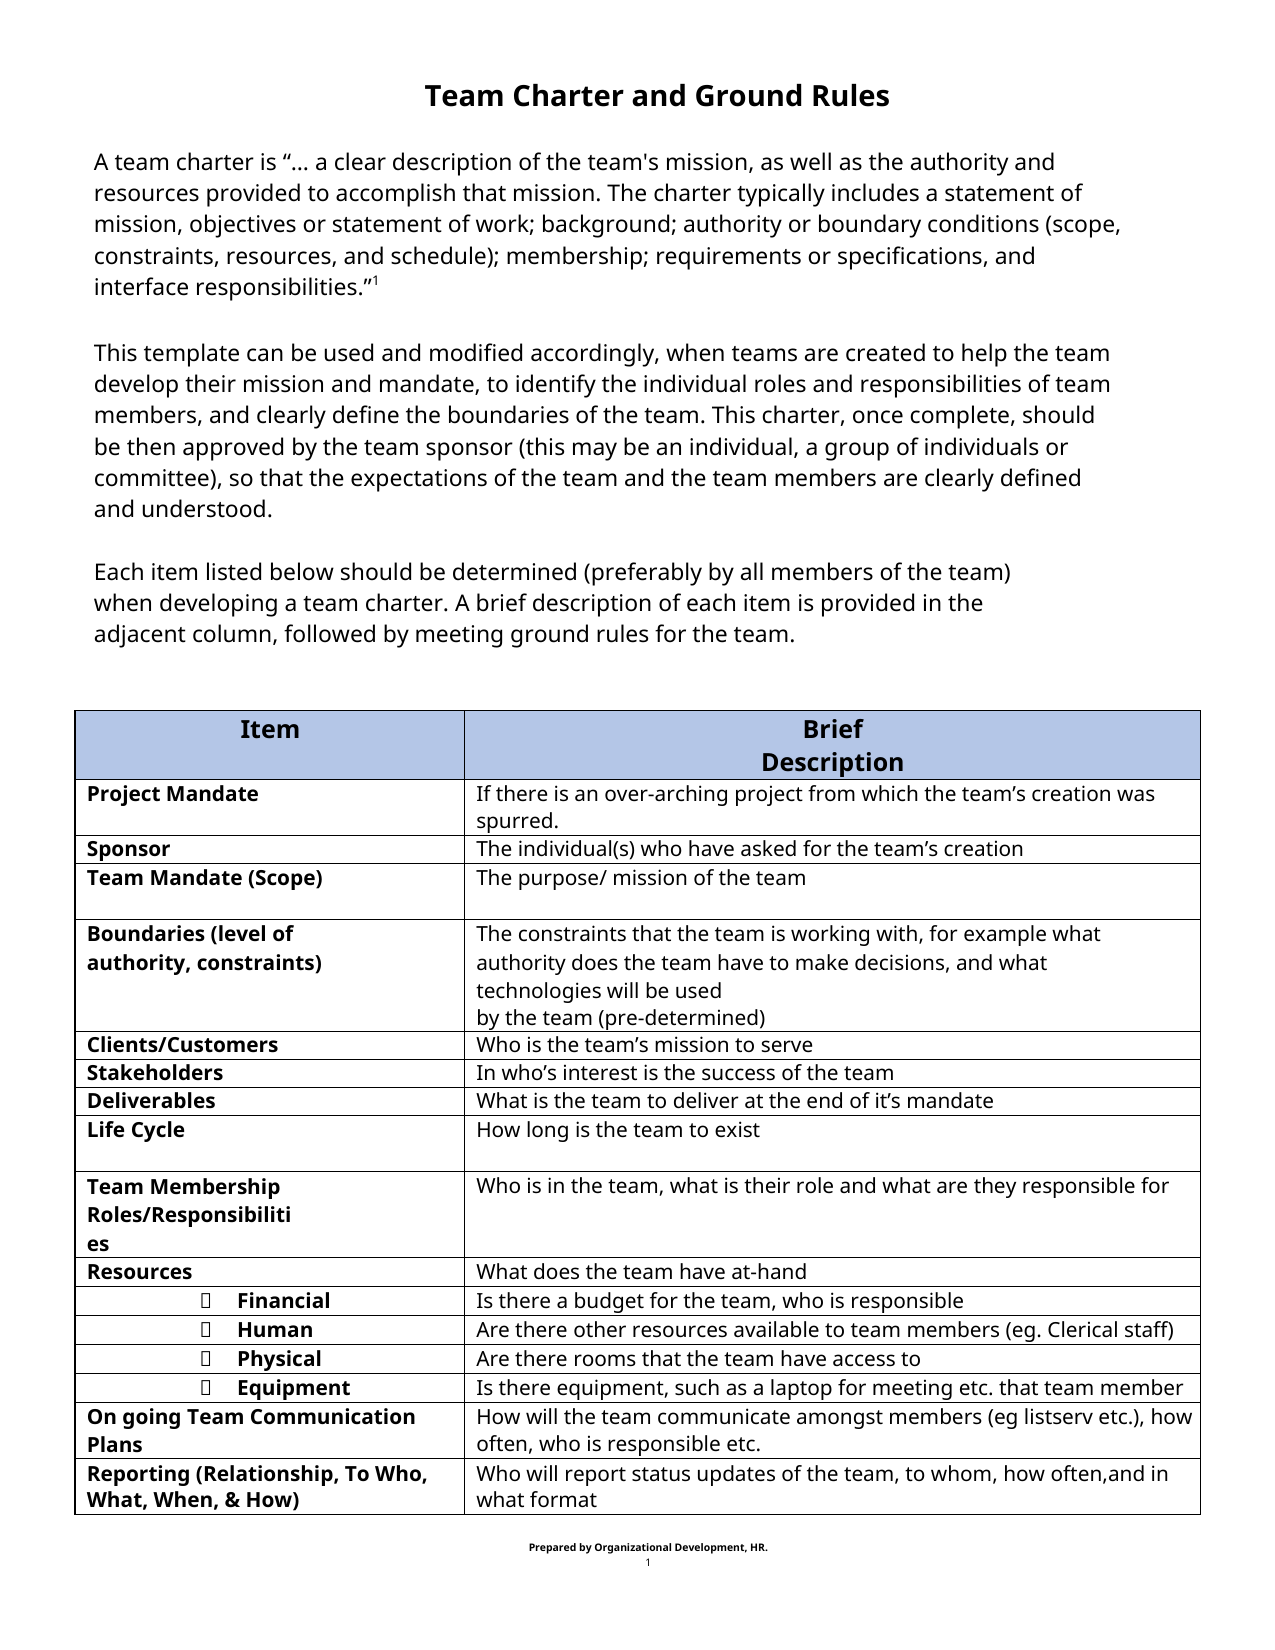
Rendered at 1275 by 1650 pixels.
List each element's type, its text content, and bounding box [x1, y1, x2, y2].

table_cell Team Mandate (Scope) [76, 864, 464, 918]
text Each item listed below should be determined (preferably by all members of the team) when developing a team charter. A brief description of each item is provided in the adjacent column, followed by meeting ground rules for the team. [94, 556, 1058, 649]
text A team charter is “… a clear description of the team's mission, as well as the authority and resources provided to accomplish that mission. The charter typically includes a statement of mission, objectives or statement of work; background; authority or boundary conditions (scope, constraints, resources, and schedule); membership; requirements or specifications, and interface responsibilities.”1 [94, 146, 1124, 302]
table_cell Boundaries (level of authority, constraints) [76, 920, 464, 1031]
table_cell  Human [76, 1316, 464, 1344]
table_cell Who will report status updates of the team, to whom, how often,and in what format [465, 1459, 1200, 1514]
table_cell The constraints that the team is working with, for example what authority does the team have to make decisions, and what technologies will be used by the team (pre-determined) [465, 920, 1200, 1031]
table_cell Are there other resources available to team members (eg. Clerical staff) [465, 1316, 1200, 1344]
table_cell If there is an over-arching project from which the team’s creation was spurred. [465, 780, 1200, 834]
table_cell Project Mandate [76, 780, 464, 834]
table_cell Life Cycle [76, 1116, 464, 1171]
text This template can be used and modified accordingly, when teams are created to help the team develop their mission and mandate, to identify the individual roles and responsibilities of team members, and clearly define the boundaries of the team. This charter, once complete, should be then approved by the team sponsor (this may be an individual, a group of individuals or committee), so that the expectations of the team and the team members are clearly defined and understood. [94, 337, 1114, 524]
table_cell  Financial [76, 1287, 464, 1315]
table_cell Is there equipment, such as a laptop for meeting etc. that team member [465, 1374, 1200, 1402]
table_cell Are there rooms that the team have access to [465, 1345, 1200, 1373]
table_cell The purpose/ mission of the team [465, 864, 1200, 918]
table_cell What is the team to deliver at the end of it’s mandate [465, 1088, 1200, 1115]
table_cell Team Membership Roles/Responsibilities [76, 1172, 464, 1257]
table_cell  Physical [76, 1345, 464, 1373]
table_cell In who’s interest is the success of the team [465, 1060, 1200, 1087]
table_cell The individual(s) who have asked for the team’s creation [465, 836, 1200, 862]
table_header Brief Description [465, 711, 1200, 779]
table_cell Who is in the team, what is their role and what are they responsible for [465, 1172, 1200, 1257]
table_cell Clients/Customers [76, 1032, 464, 1059]
table_cell Resources [76, 1258, 464, 1286]
table_cell How will the team communicate amongst members (eg listserv etc.), how often, who is responsible etc. [465, 1403, 1200, 1458]
table_cell What does the team have at-hand [465, 1258, 1200, 1286]
table_cell  Equipment [76, 1374, 464, 1402]
table_cell Is there a budget for the team, who is responsible [465, 1287, 1200, 1315]
table_cell Stakeholders [76, 1060, 464, 1087]
table_cell Sponsor [76, 836, 464, 862]
table_cell How long is the team to exist [465, 1116, 1200, 1171]
table_header Item [76, 711, 464, 779]
table_cell Deliverables [76, 1088, 464, 1115]
table_cell Reporting (Relationship, To Who, What, When, & How) [76, 1459, 464, 1514]
table_cell On going Team Communication Plans [76, 1403, 464, 1458]
table_cell Who is the team’s mission to serve [465, 1032, 1200, 1059]
